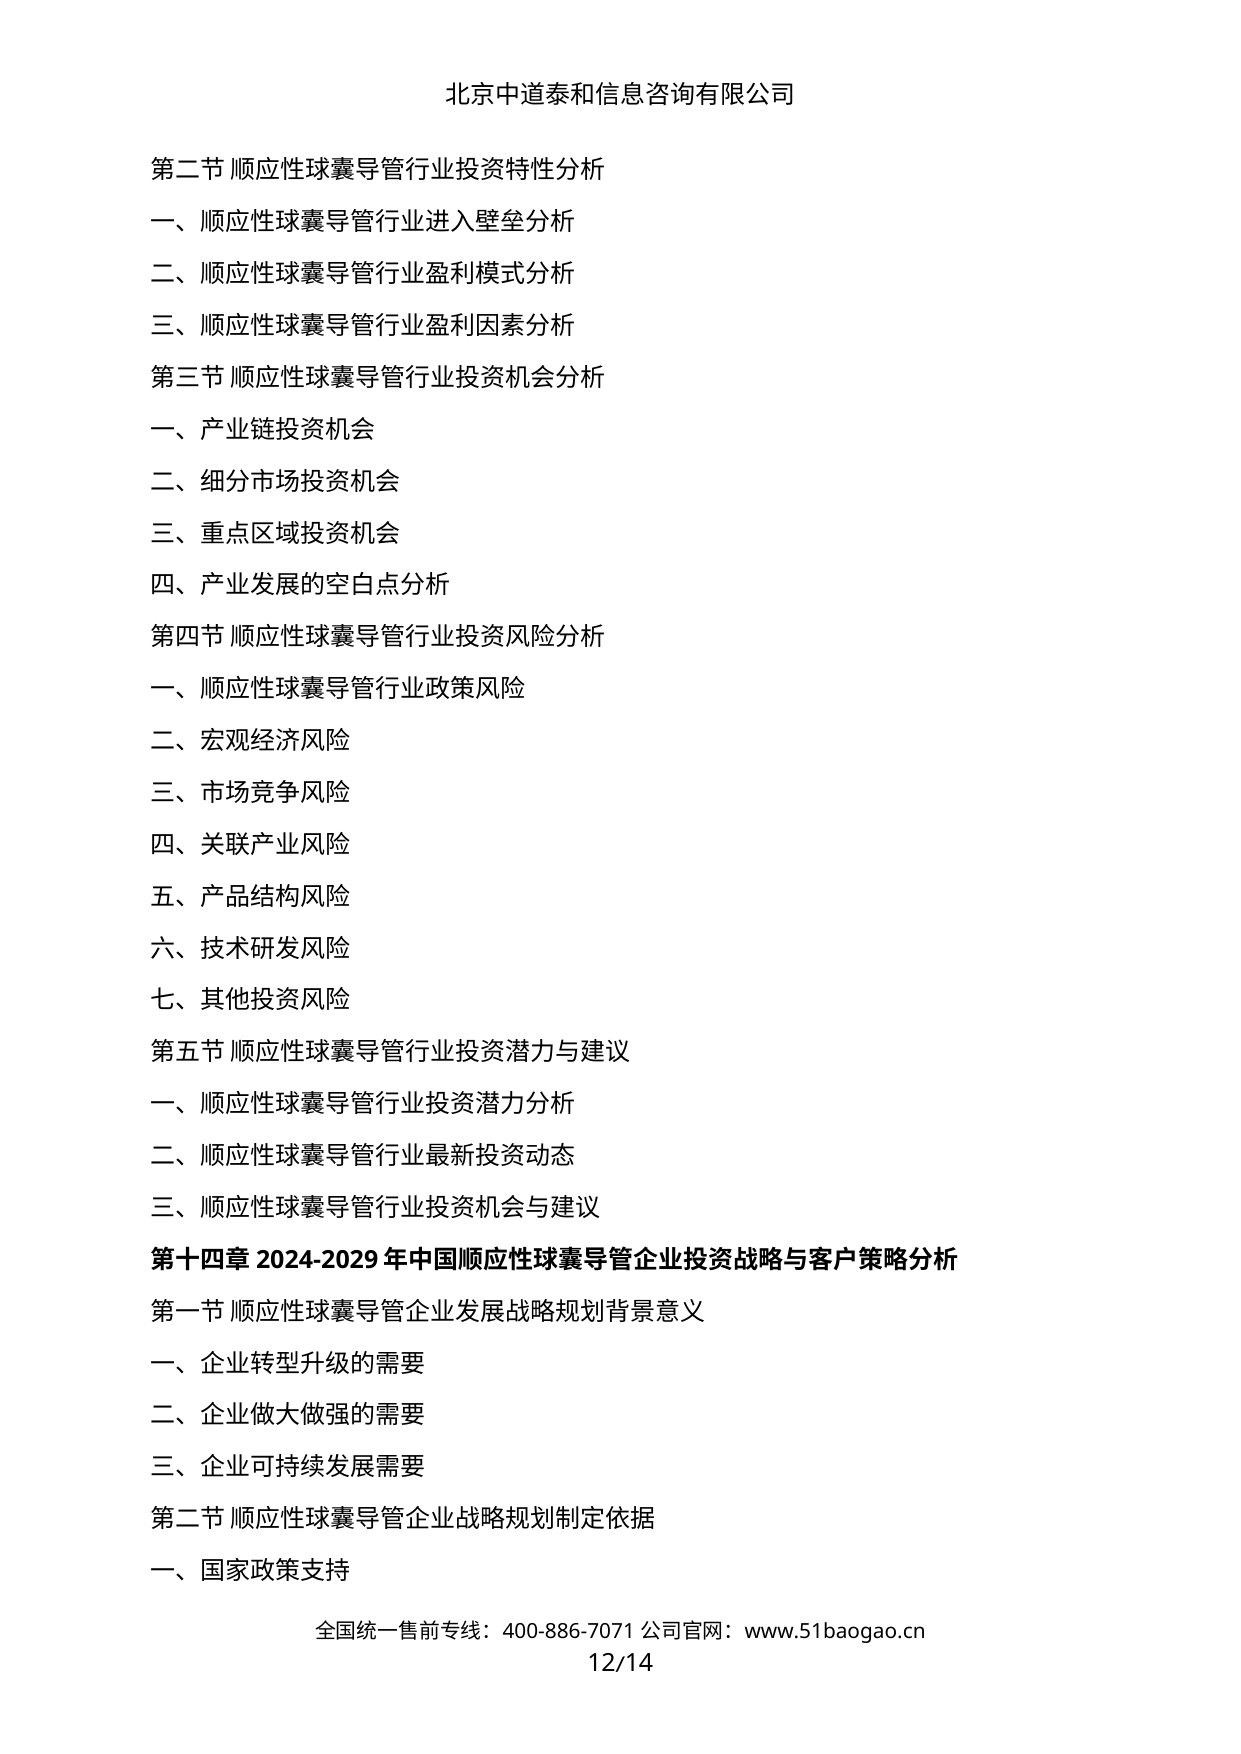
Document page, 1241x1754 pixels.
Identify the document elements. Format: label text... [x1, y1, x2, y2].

text 四、产业发展的空白点分析 [150, 565, 1090, 601]
text 二、顺应性球囊导管行业最新投资动态 [150, 1136, 1090, 1172]
text 第四节 顺应性球囊导管行业投资风险分析 [150, 617, 1090, 653]
text 三、顺应性球囊导管行业投资机会与建议 [150, 1187, 1090, 1224]
text 第二节 顺应性球囊导管企业战略规划制定依据 [150, 1499, 1090, 1535]
text 二、宏观经济风险 [150, 721, 1090, 757]
text 第三节 顺应性球囊导管行业投资机会分析 [150, 357, 1090, 394]
text 第二节 顺应性球囊导管行业投资特性分析 [150, 150, 1090, 186]
text 七、其他投资风险 [150, 980, 1090, 1016]
text 五、产品结构风险 [150, 876, 1090, 912]
text 二、细分市场投资机会 [150, 461, 1090, 497]
text 一、产业链投资机会 [150, 409, 1090, 446]
text 一、顺应性球囊导管行业进入壁垒分析 [150, 202, 1090, 238]
text 三、顺应性球囊导管行业盈利因素分析 [150, 306, 1090, 342]
text 第十四章 2024-2029年中国顺应性球囊导管企业投资战略与客户策略分析 [150, 1239, 1090, 1276]
text 第五节 顺应性球囊导管行业投资潜力与建议 [150, 1032, 1090, 1068]
text 一、企业转型升级的需要 [150, 1343, 1090, 1379]
text 三、重点区域投资机会 [150, 513, 1090, 549]
text 一、顺应性球囊导管行业政策风险 [150, 669, 1090, 705]
text 一、顺应性球囊导管行业投资潜力分析 [150, 1084, 1090, 1120]
text 二、顺应性球囊导管行业盈利模式分析 [150, 254, 1090, 290]
text 六、技术研发风险 [150, 928, 1090, 964]
text 二、企业做大做强的需要 [150, 1395, 1090, 1431]
text 四、关联产业风险 [150, 824, 1090, 861]
text 三、企业可持续发展需要 [150, 1447, 1090, 1483]
text 第一节 顺应性球囊导管企业发展战略规划背景意义 [150, 1291, 1090, 1327]
text 三、市场竞争风险 [150, 772, 1090, 809]
text 一、国家政策支持 [150, 1551, 1090, 1587]
